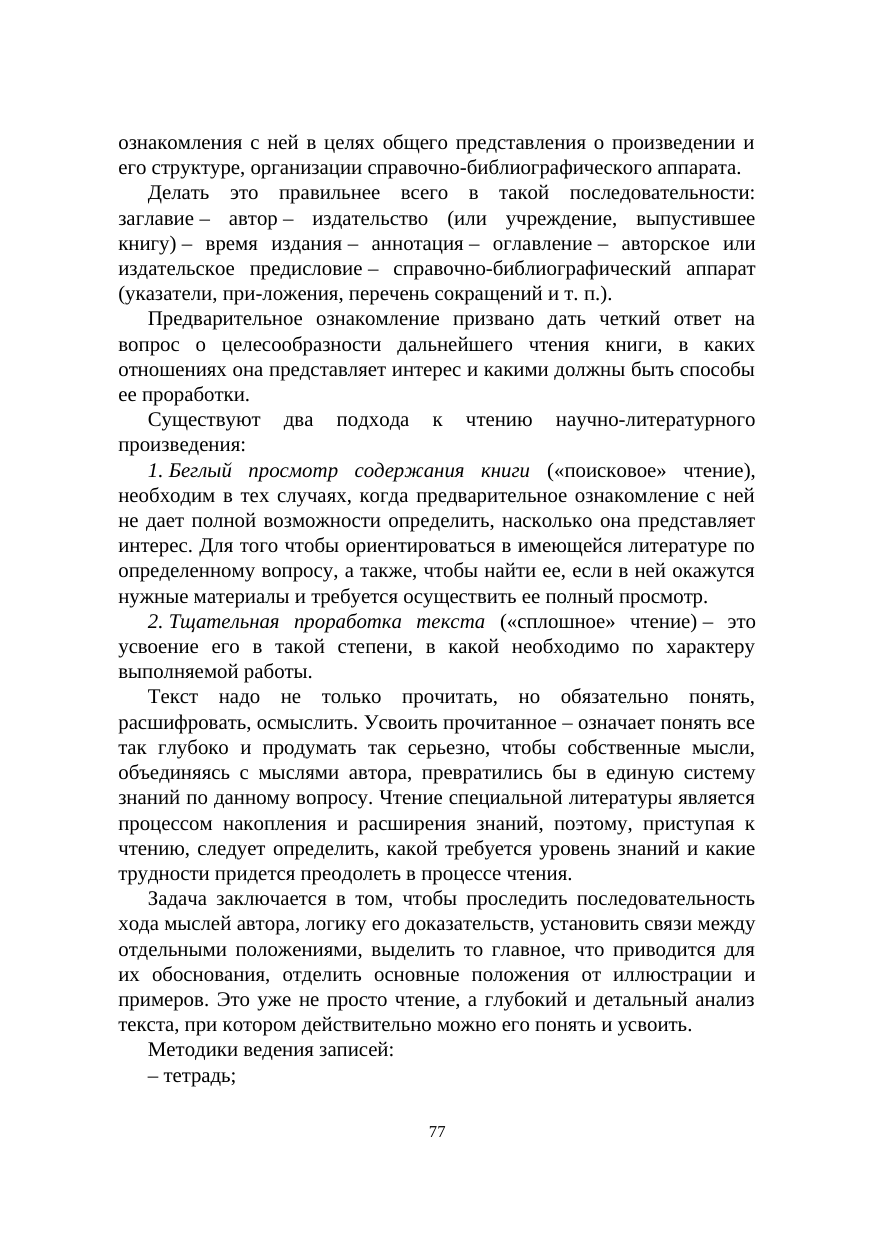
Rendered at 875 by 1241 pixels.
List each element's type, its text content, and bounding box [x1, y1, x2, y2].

text Существуют два подхода к чтению научно-литературного произведения: [118, 407, 756, 456]
text 2. Тщательная проработка текста («сплошное» чтение) – это усвоение его в такой степени, в какой необходимо по характеру выполняемой работы. [118, 609, 756, 683]
text Предварительное ознакомление призвано дать четкий ответ на вопрос о целесообразности дальнейшего чтения книги, в каких отношениях она представляет интерес и какими должны быть способы ее проработки. [118, 306, 756, 406]
text Делать это правильнее всего в такой последовательности: заглавие – автор – издательство (или учреждение, выпустившее книгу) – время издания – аннотация – оглавление – авторское или издательское предисловие – справочно-библиографический аппарат (указатели, при-ложения, перечень сокращений и т. п.). [118, 180, 756, 305]
list – тетрадь; [148, 1063, 756, 1087]
text Задача заключается в том, чтобы проследить последовательность хода мыслей автора, логику его доказательств, установить связи между отдельными положениями, выделить то главное, что приводится для их обоснования, отделить основные положения от иллюстрации и примеров. Это уже не просто чтение, а глубокий и детальный анализ текста, при котором действительно можно его понять и усвоить. [118, 886, 756, 1036]
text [118, 130, 756, 179]
text Методики ведения записей: [118, 1037, 756, 1061]
text Текст надо не только прочитать, но обязательно понять, расшифровать, осмыслить. Усвоить прочитанное – означает понять все так глубоко и продумать так серьезно, чтобы собственные мысли, объединяясь с мыслями автора, превратились бы в единую систему знаний по данному вопросу. Чтение специальной литературы является процессом накопления и расширения знаний, поэтому, приступая к чтению, следует определить, какой требуется уровень знаний и какие трудности придется преодолеть в процессе чтения. [118, 684, 756, 885]
text 1. Беглый просмотр содержания книги («поисковое» чтение), необходим в тех случаях, когда предварительное ознакомление с ней не дает полной возможности определить, насколько она представляет интерес. Для того чтобы ориентироваться в имеющейся литературе по определенному вопросу, а также, чтобы найти ее, если в ней окажутся нужные материалы и требуется осуществить ее полный просмотр. [118, 458, 756, 608]
